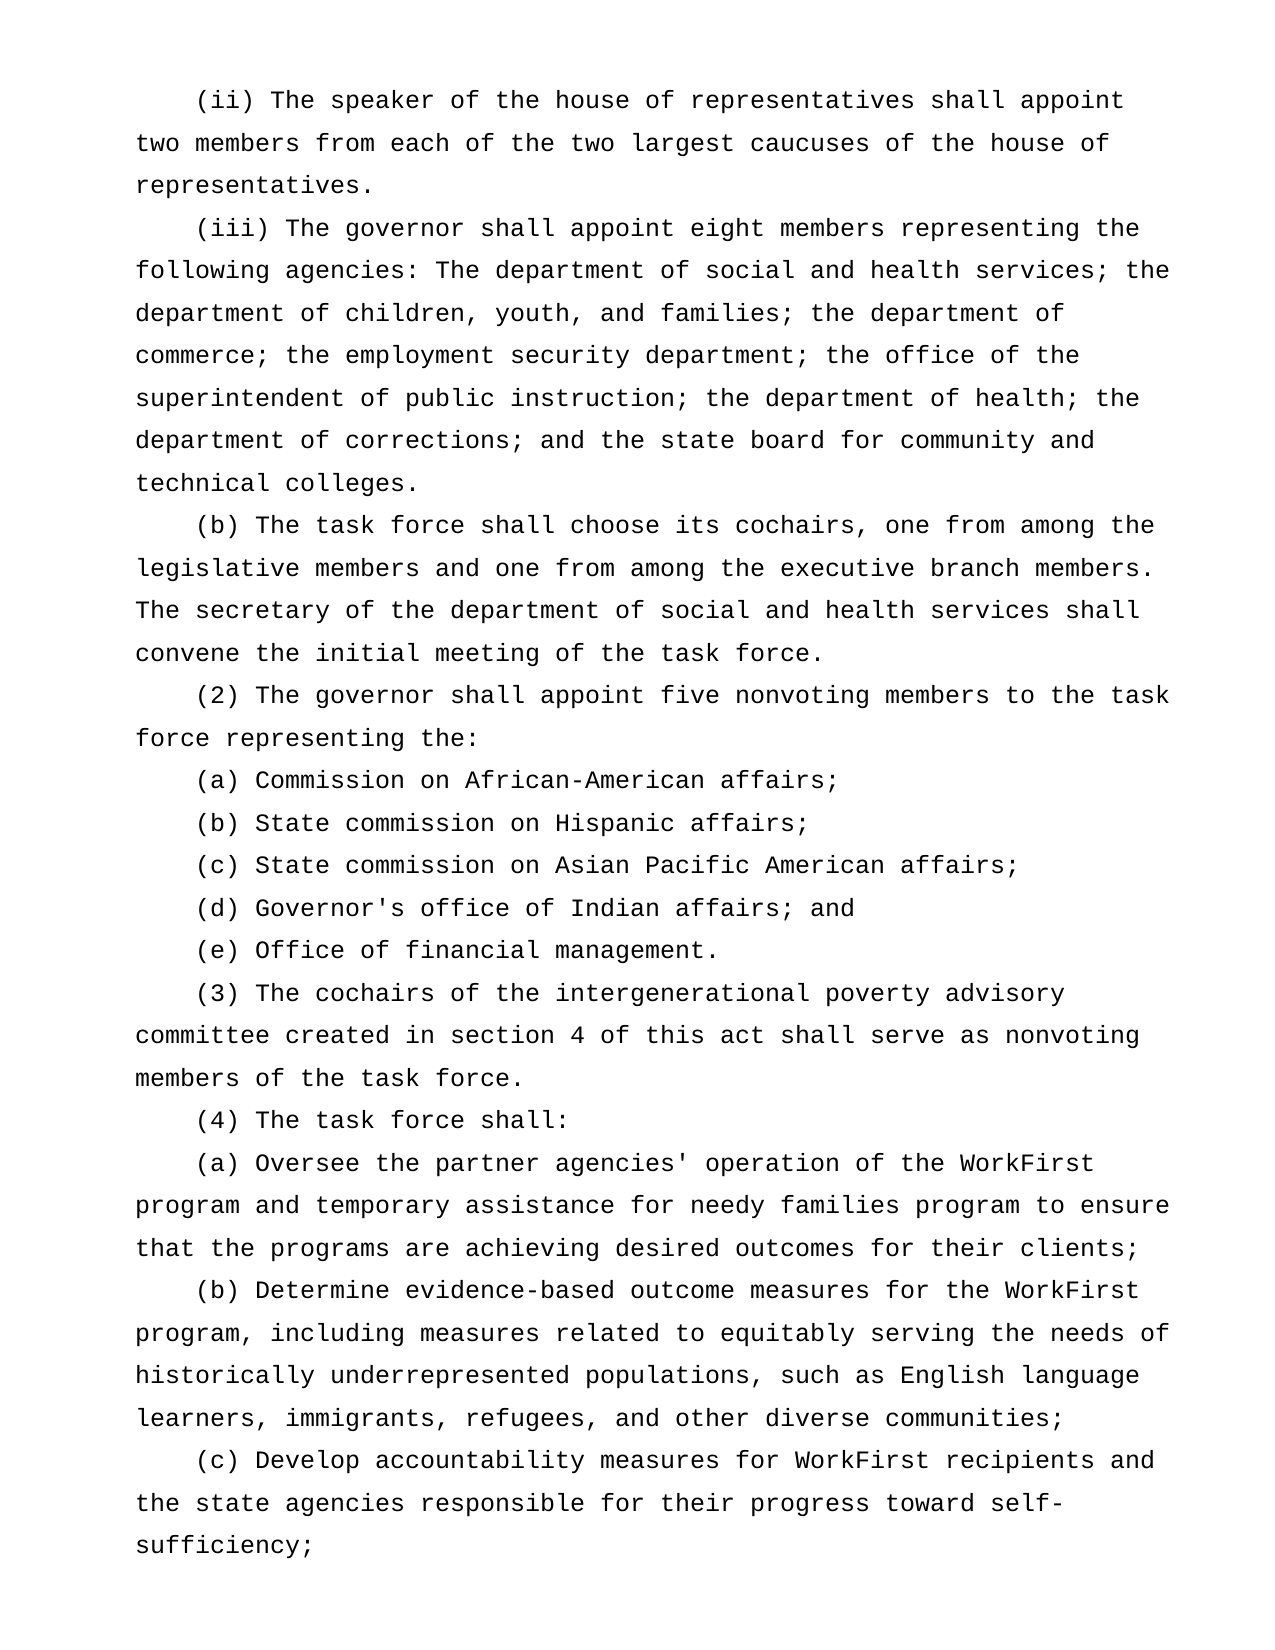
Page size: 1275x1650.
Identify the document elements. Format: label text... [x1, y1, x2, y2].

text (c) Develop accountability measures for WorkFirst recipients and the state agencies responsible for their progress toward self-sufficiency; [135, 1435, 1170, 1562]
text (b) The task force shall choose its cochairs, one from among the legislative members and one from among the executive branch members. The secretary of the department of social and health services shall convene the initial meeting of the task force. [135, 500, 1170, 670]
text (e) Office of financial management. [135, 925, 1170, 967]
text (b) State commission on Hispanic affairs; [135, 797, 1170, 840]
text (b) Determine evidence-based outcome measures for the WorkFirst program, including measures related to equitably serving the needs of historically underrepresented populations, such as English language learners, immigrants, refugees, and other diverse communities; [135, 1265, 1170, 1435]
text (ii) The speaker of the house of representatives shall appoint two members from each of the two largest caucuses of the house of representatives. [135, 75, 1170, 202]
text (a) Commission on African-American affairs; [135, 755, 1170, 797]
text (4) The task force shall: [135, 1095, 1170, 1137]
text (2) The governor shall appoint five nonvoting members to the task force representing the: [135, 670, 1170, 755]
text (3) The cochairs of the intergenerational poverty advisory committee created in section 4 of this act shall serve as nonvoting members of the task force. [135, 967, 1170, 1095]
text (iii) The governor shall appoint eight members representing the following agencies: The department of social and health services; the department of children, youth, and families; the department of commerce; the employment security department; the office of the superintendent of public instruction; the department of health; the department of corrections; and the state board for community and technical colleges. [135, 202, 1170, 500]
text (d) Governor's office of Indian affairs; and [135, 882, 1170, 925]
text (a) Oversee the partner agencies' operation of the WorkFirst program and temporary assistance for needy families program to ensure that the programs are achieving desired outcomes for their clients; [135, 1137, 1170, 1265]
text (c) State commission on Asian Pacific American affairs; [135, 840, 1170, 882]
